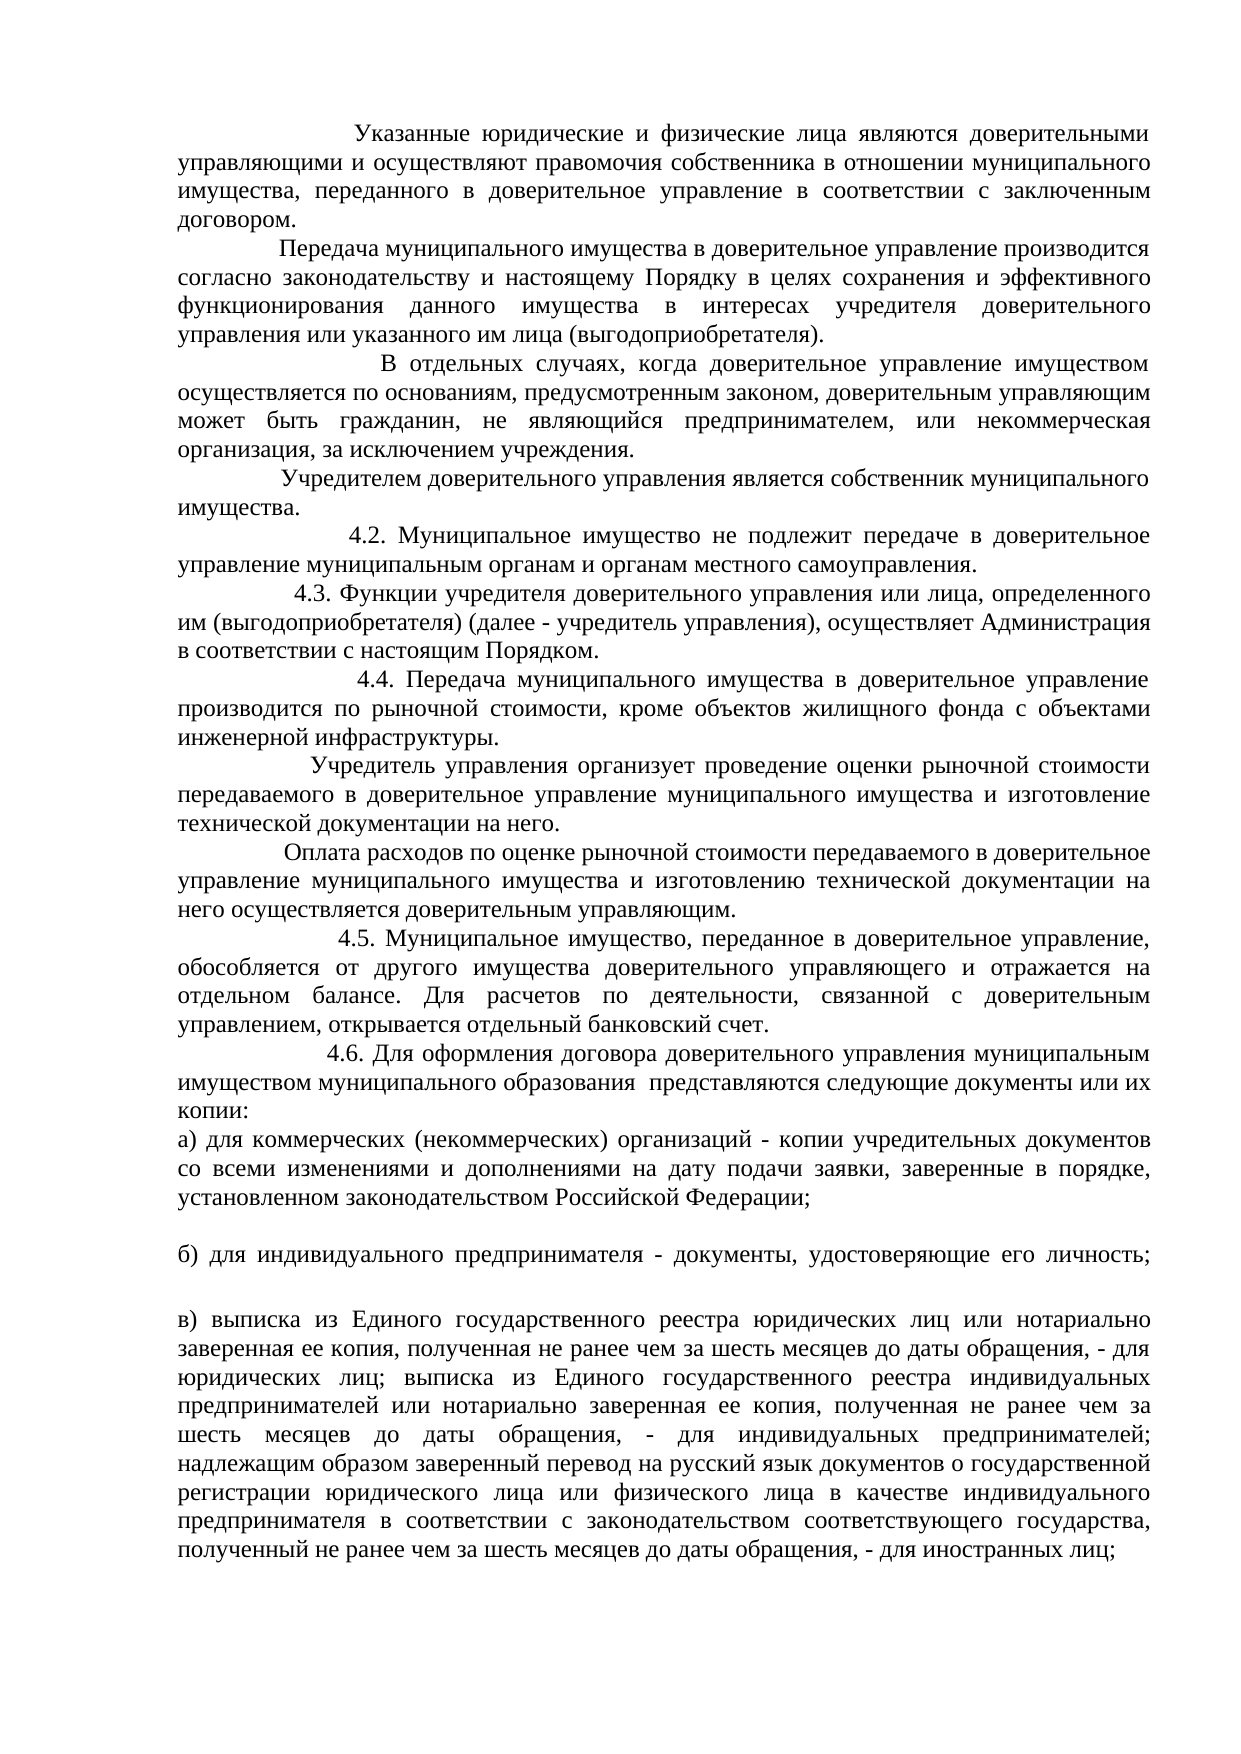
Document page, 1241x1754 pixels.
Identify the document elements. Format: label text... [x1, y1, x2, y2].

text в) выписка из Единого государственного реестра юридических лиц или нотариально заверенная ее копия, полученная не ранее чем за шесть месяцев до даты обращения, - для юридических лиц; выписка из Единого государственного реестра индивидуальных предпринимателей или нотариально заверенная ее копия, полученная не ранее чем за шесть месяцев до даты обращения, - для индивидуальных предпринимателей; надлежащим образом заверенный перевод на русский язык документов о государственной регистрации юридического лица или физического лица в качестве индивидуального предпринимателя в соответствии с законодательством соответствующего государства, полученный не ранее чем за шесть месяцев до даты обращения, - для иностранных лиц; [177, 1304, 1152, 1563]
text Учредителем доверительного управления является собственник муниципального имущества. [177, 463, 1152, 521]
text Передача муниципального имущества в доверительное управление производится согласно законодательству и настоящему Порядку в целях сохранения и эффективного функционирования данного имущества в интересах учредителя доверительного управления или указанного им лица (выгодоприобретателя). [177, 233, 1152, 348]
text 4.2. Муниципальное имущество не подлежит передаче в доверительное управление муниципальным органам и органам местного самоуправления. [177, 521, 1152, 578]
text В отдельных случаях, когда доверительное управление имуществом осуществляется по основаниям, предусмотренным законом, доверительным управляющим может быть гражданин, не являющийся предпринимателем, или некоммерческая организация, за исключением учреждения. [177, 348, 1152, 463]
text 4.4. Передача муниципального имущества в доверительное управление производится по рыночной стоимости, кроме объектов жилищного фонда с объектами инженерной инфраструктуры. [177, 664, 1152, 751]
text Указанные юридические и физические лица являются доверительными управляющими и осуществляют правомочия собственника в отношении муниципального имущества, переданного в доверительное управление в соответствии с заключенным договором. [177, 118, 1152, 233]
text Учредитель управления организует проведение оценки рыночной стоимости передаваемого в доверительное управление муниципального имущества и изготовление технической документации на него. [177, 751, 1152, 837]
text Оплата расходов по оценке рыночной стоимости передаваемого в доверительное управление муниципального имущества и изготовлению технической документации на него осуществляется доверительным управляющим. [177, 837, 1152, 923]
text 4.3. Функции учредителя доверительного управления или лица, определенного им (выгодоприобретателя) (далее - учредитель управления), осуществляет Администрация в соответствии с настоящим Порядком. [177, 578, 1152, 664]
text б) для индивидуального предпринимателя - документы, удостоверяющие его личность; [177, 1239, 1152, 1304]
text а) для коммерческих (некоммерческих) организаций - копии учредительных документов со всеми изменениями и дополнениями на дату подачи заявки, заверенные в порядке, установленном законодательством Российской Федерации; [177, 1124, 1152, 1211]
text 4.5. Муниципальное имущество, переданное в доверительное управление, обособляется от другого имущества доверительного управляющего и отражается на отдельном балансе. Для расчетов по деятельности, связанной с доверительным управлением, открывается отдельный банковский счет. [177, 923, 1152, 1038]
text 4.6. Для оформления договора доверительного управления муниципальным имуществом муниципального образования представляются следующие документы или их копии: [177, 1038, 1152, 1124]
